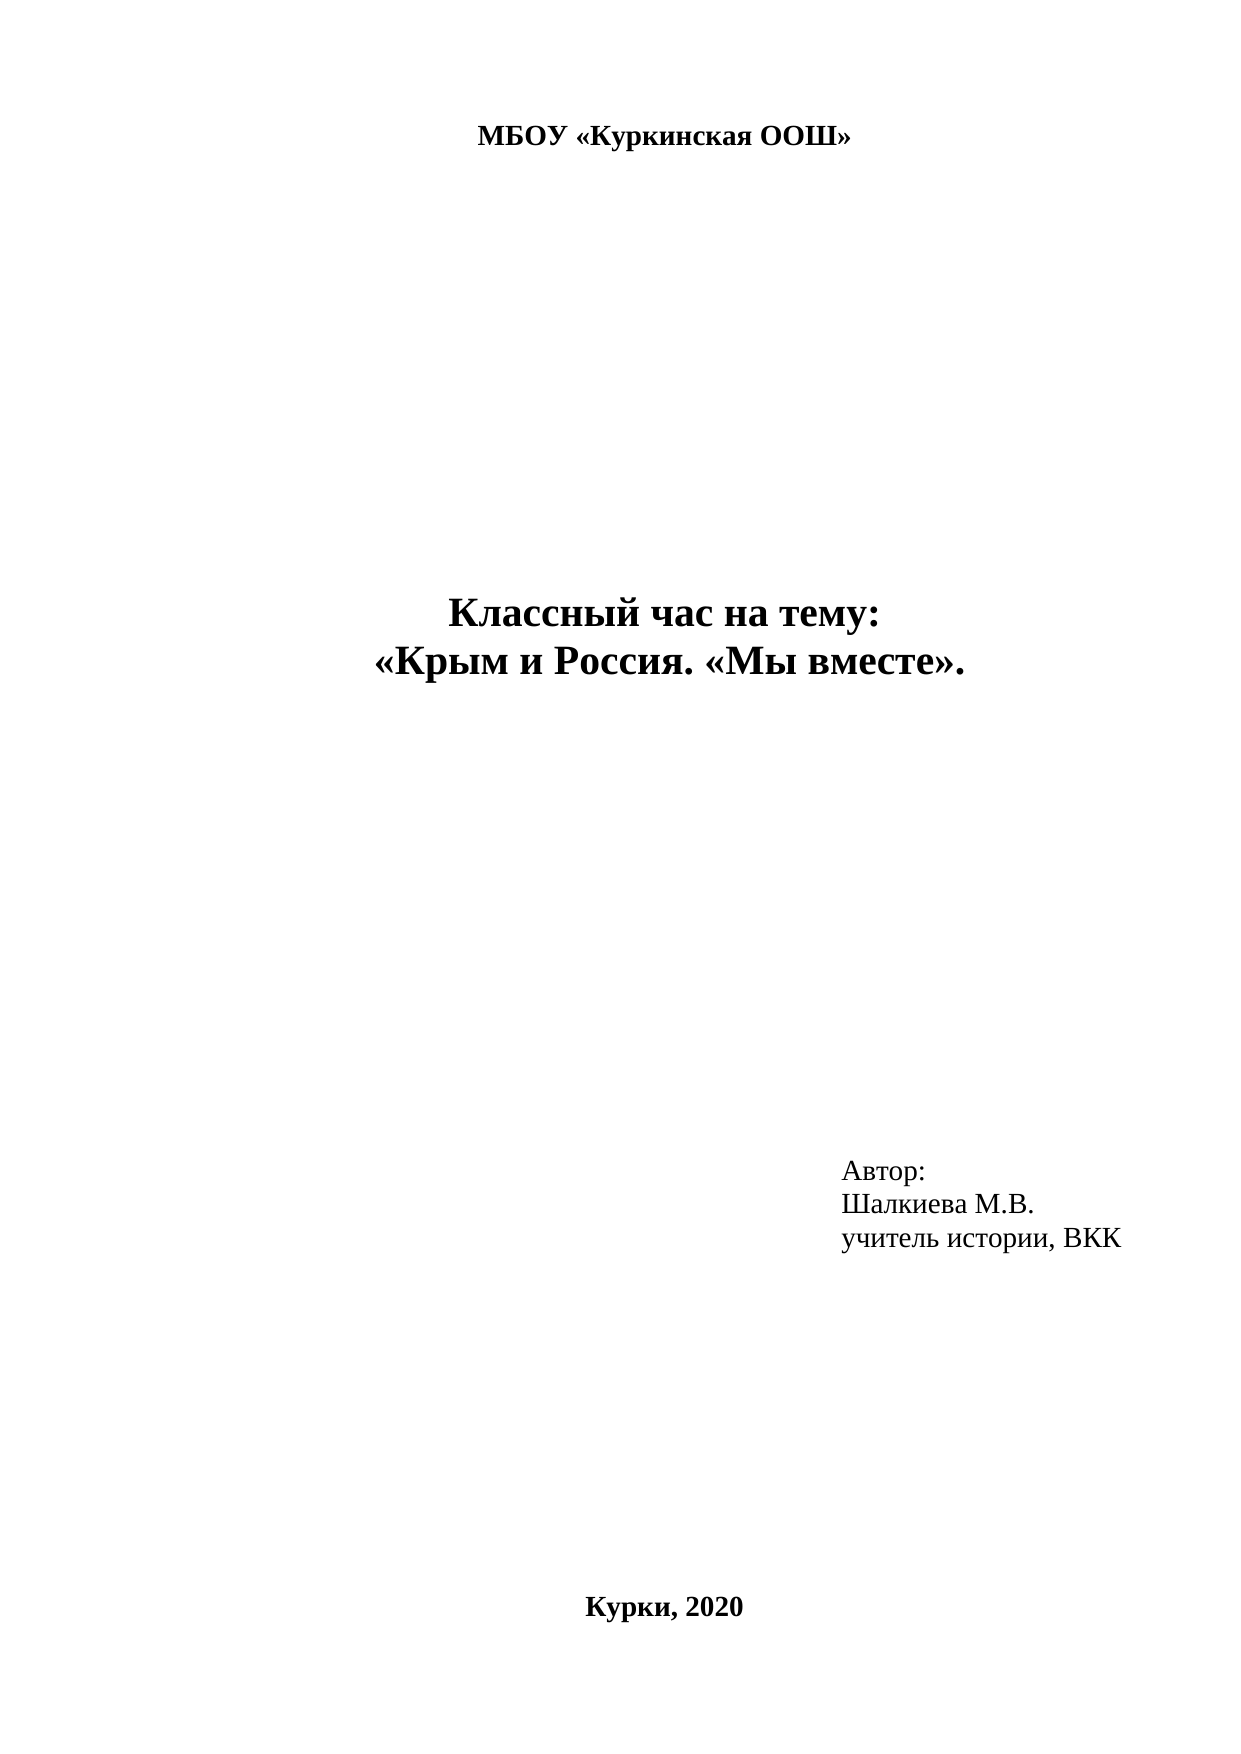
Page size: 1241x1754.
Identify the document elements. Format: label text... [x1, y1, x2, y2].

text Курки, 2020 [177, 1589, 1152, 1623]
text МБОУ «Куркинская ООШ» [177, 118, 1152, 152]
text «Крым и Россия. «Мы вместе». [177, 636, 1152, 683]
text Классный час на тему: [177, 588, 1152, 636]
text учитель истории, ВКК [841, 1220, 1152, 1254]
text Автор: [841, 1153, 1152, 1187]
text Шалкиева М.В. [841, 1187, 1152, 1220]
